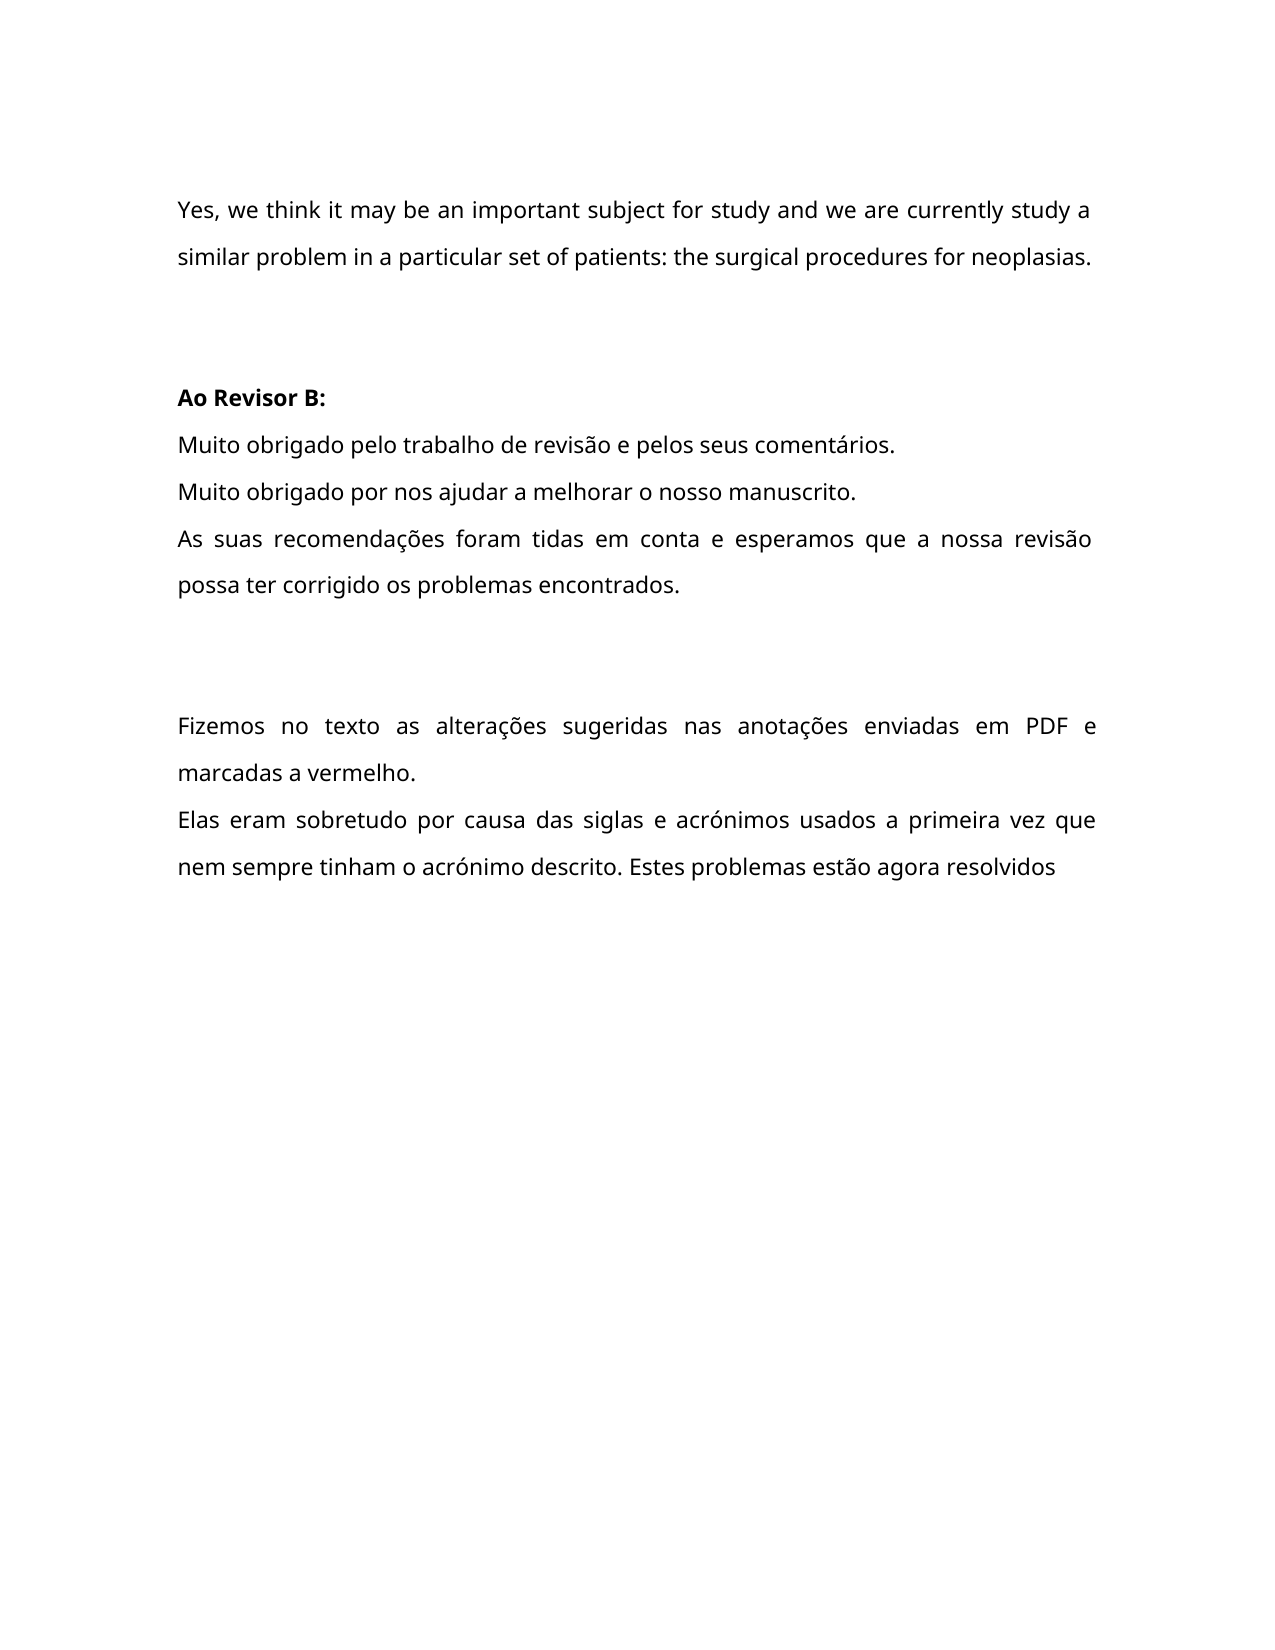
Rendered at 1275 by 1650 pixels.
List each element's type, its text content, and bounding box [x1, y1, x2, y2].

text Fizemos no texto as alterações sugeridas nas anotações enviadas em PDF e marcadas a vermelho. [177, 710, 1098, 788]
text As suas recomendações foram tidas em conta e esperamos que a nossa revisão possa ter corrigido os problemas encontrados. [177, 523, 1093, 601]
text Ao Revisor B: [177, 382, 1093, 413]
text Yes, we think it may be an important subject for study and we are currently study a similar problem in a particular set of patients: the surgical procedures for neoplasias. [177, 194, 1093, 273]
text Muito obrigado por nos ajudar a melhorar o nosso manuscrito. [177, 476, 1093, 507]
text Muito obrigado pelo trabalho de revisão e pelos seus comentários. [177, 429, 1093, 460]
text Elas eram sobretudo por causa das siglas e acrónimos usados a primeira vez que nem sempre tinham o acrónimo descrito. Estes problemas estão agora resolvidos [177, 804, 1098, 882]
